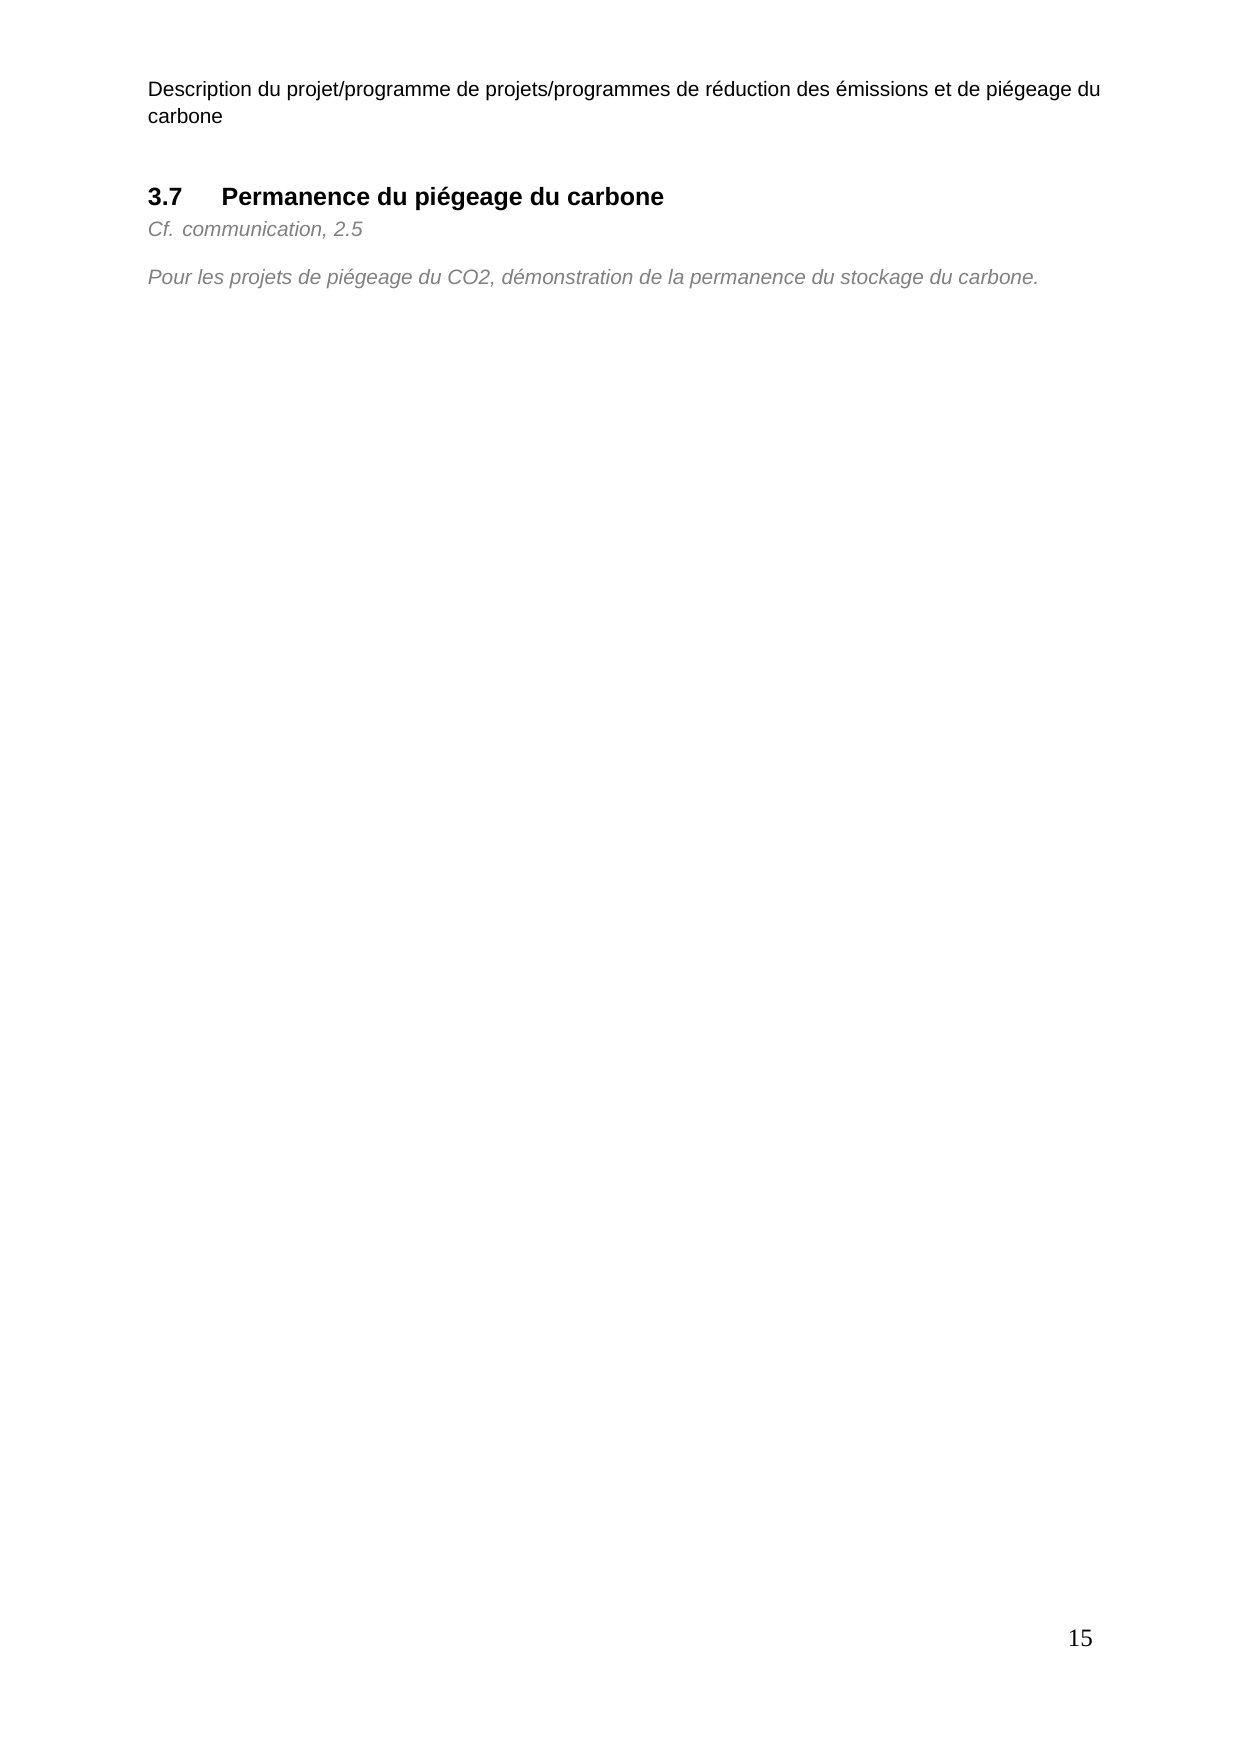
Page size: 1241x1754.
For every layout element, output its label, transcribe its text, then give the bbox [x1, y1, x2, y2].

subtitle Permanence du piégeage du carbone [148, 182, 1093, 211]
text Pour les projets de piégeage du CO2, démonstration de la permanence du stockage du carbone. [148, 265, 1093, 289]
text Cf. communication, 2.5 [148, 217, 1093, 241]
